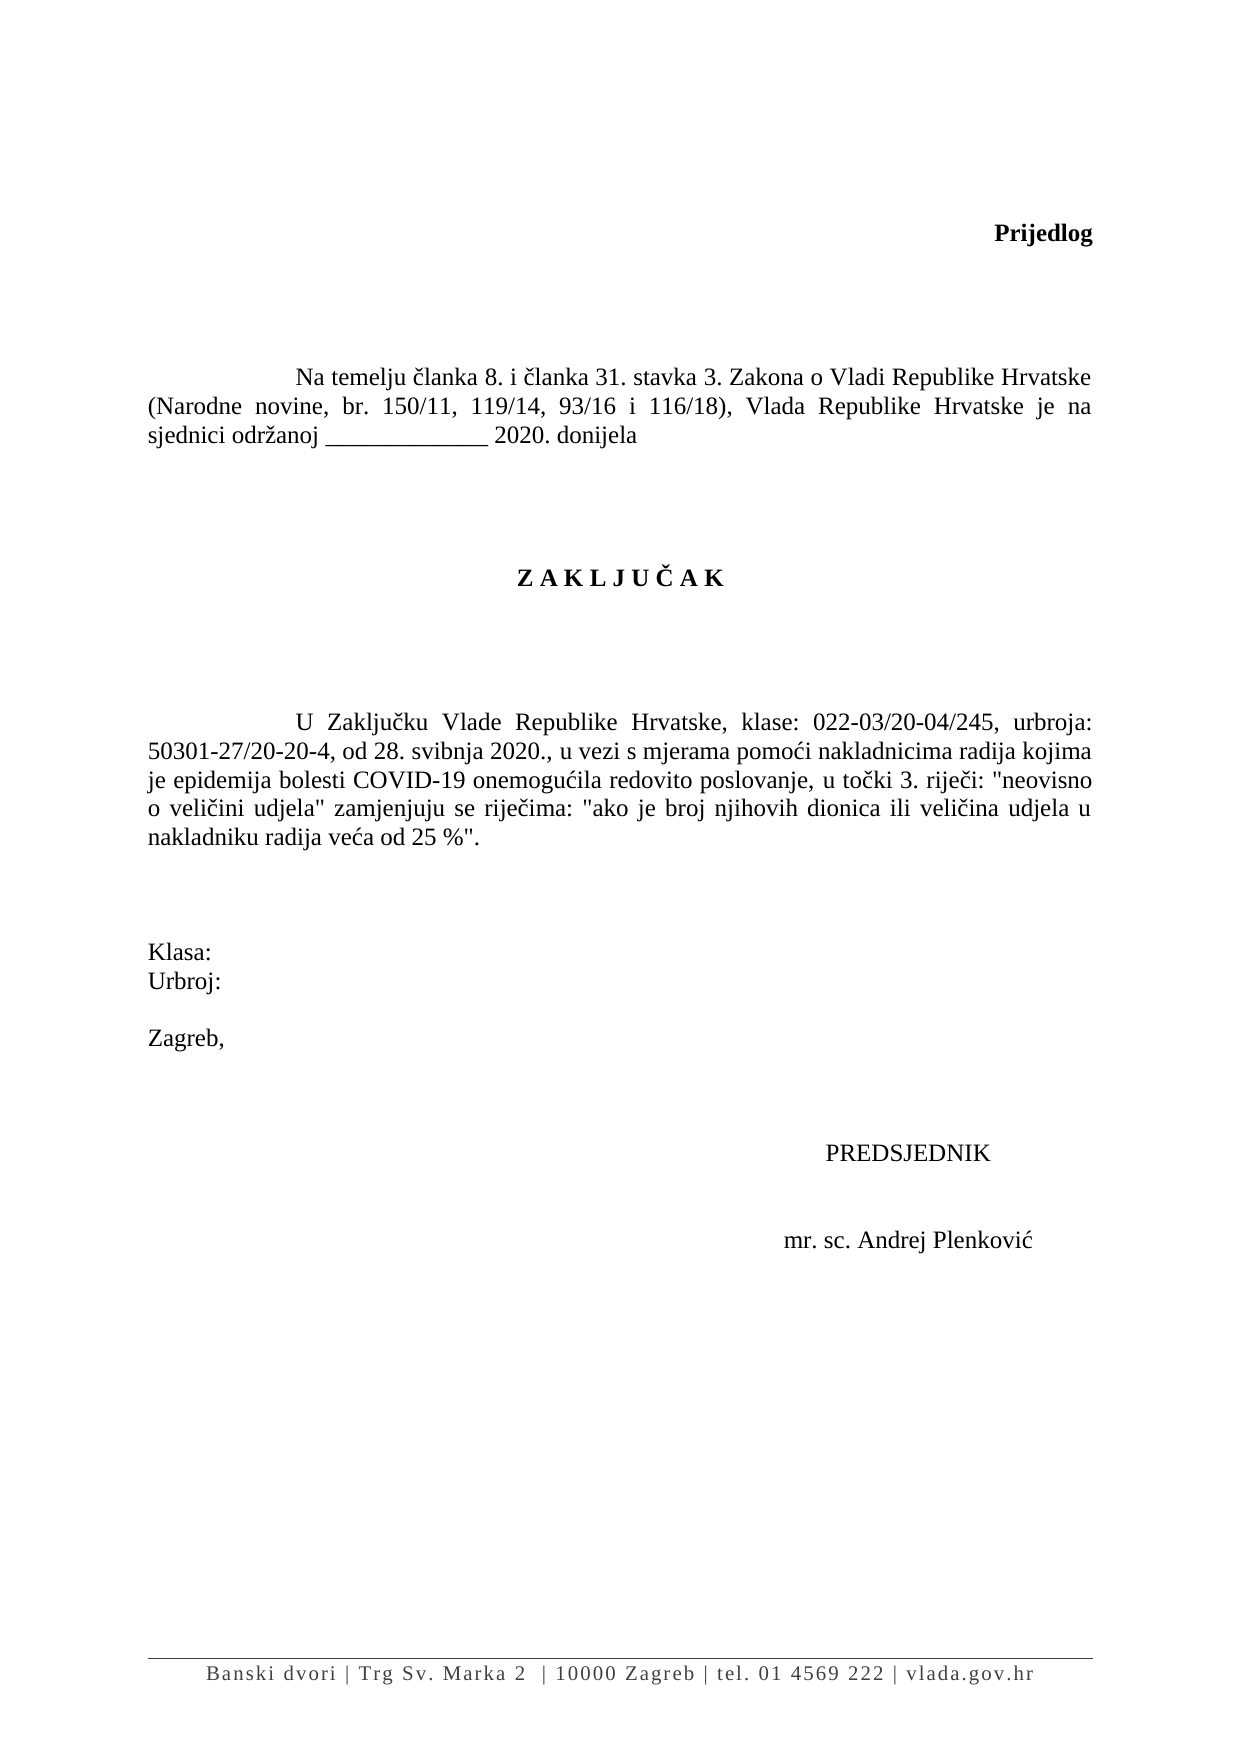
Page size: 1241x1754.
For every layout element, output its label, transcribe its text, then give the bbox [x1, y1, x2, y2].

text Urbroj: [148, 966, 1093, 995]
text U Zaključku Vlade Republike Hrvatske, klase: 022-03/20-04/245, urbroja: 50301-27/20-20-4, od 28. svibnja 2020., u vezi s mjerama pomoći nakladnicima radija kojima je epidemija bolesti COVID-19 onemogućila redovito poslovanje, u točki 3. riječi: "neovisno o veličini udjela" zamjenjuju se riječima: "ako je broj njihovih dionica ili veličina udjela u nakladniku radija veća od 25 %". [148, 707, 1093, 851]
text Z A K L J U Č A K [148, 563, 1093, 592]
text PREDSJEDNIK [723, 1138, 1093, 1167]
text Klasa: [148, 937, 1093, 966]
text Zagreb, [148, 1023, 1093, 1052]
text Na temelju članka 8. i članka 31. stavka 3. Zakona o Vladi Republike Hrvatske (Narodne novine, br. 150/11, 119/14, 93/16 i 116/18), Vlada Republike Hrvatske je na sjednici održanoj _____________ 2020. donijela [148, 362, 1093, 448]
text Prijedlog [148, 218, 1093, 247]
text mr. sc. Andrej Plenković [723, 1225, 1093, 1253]
